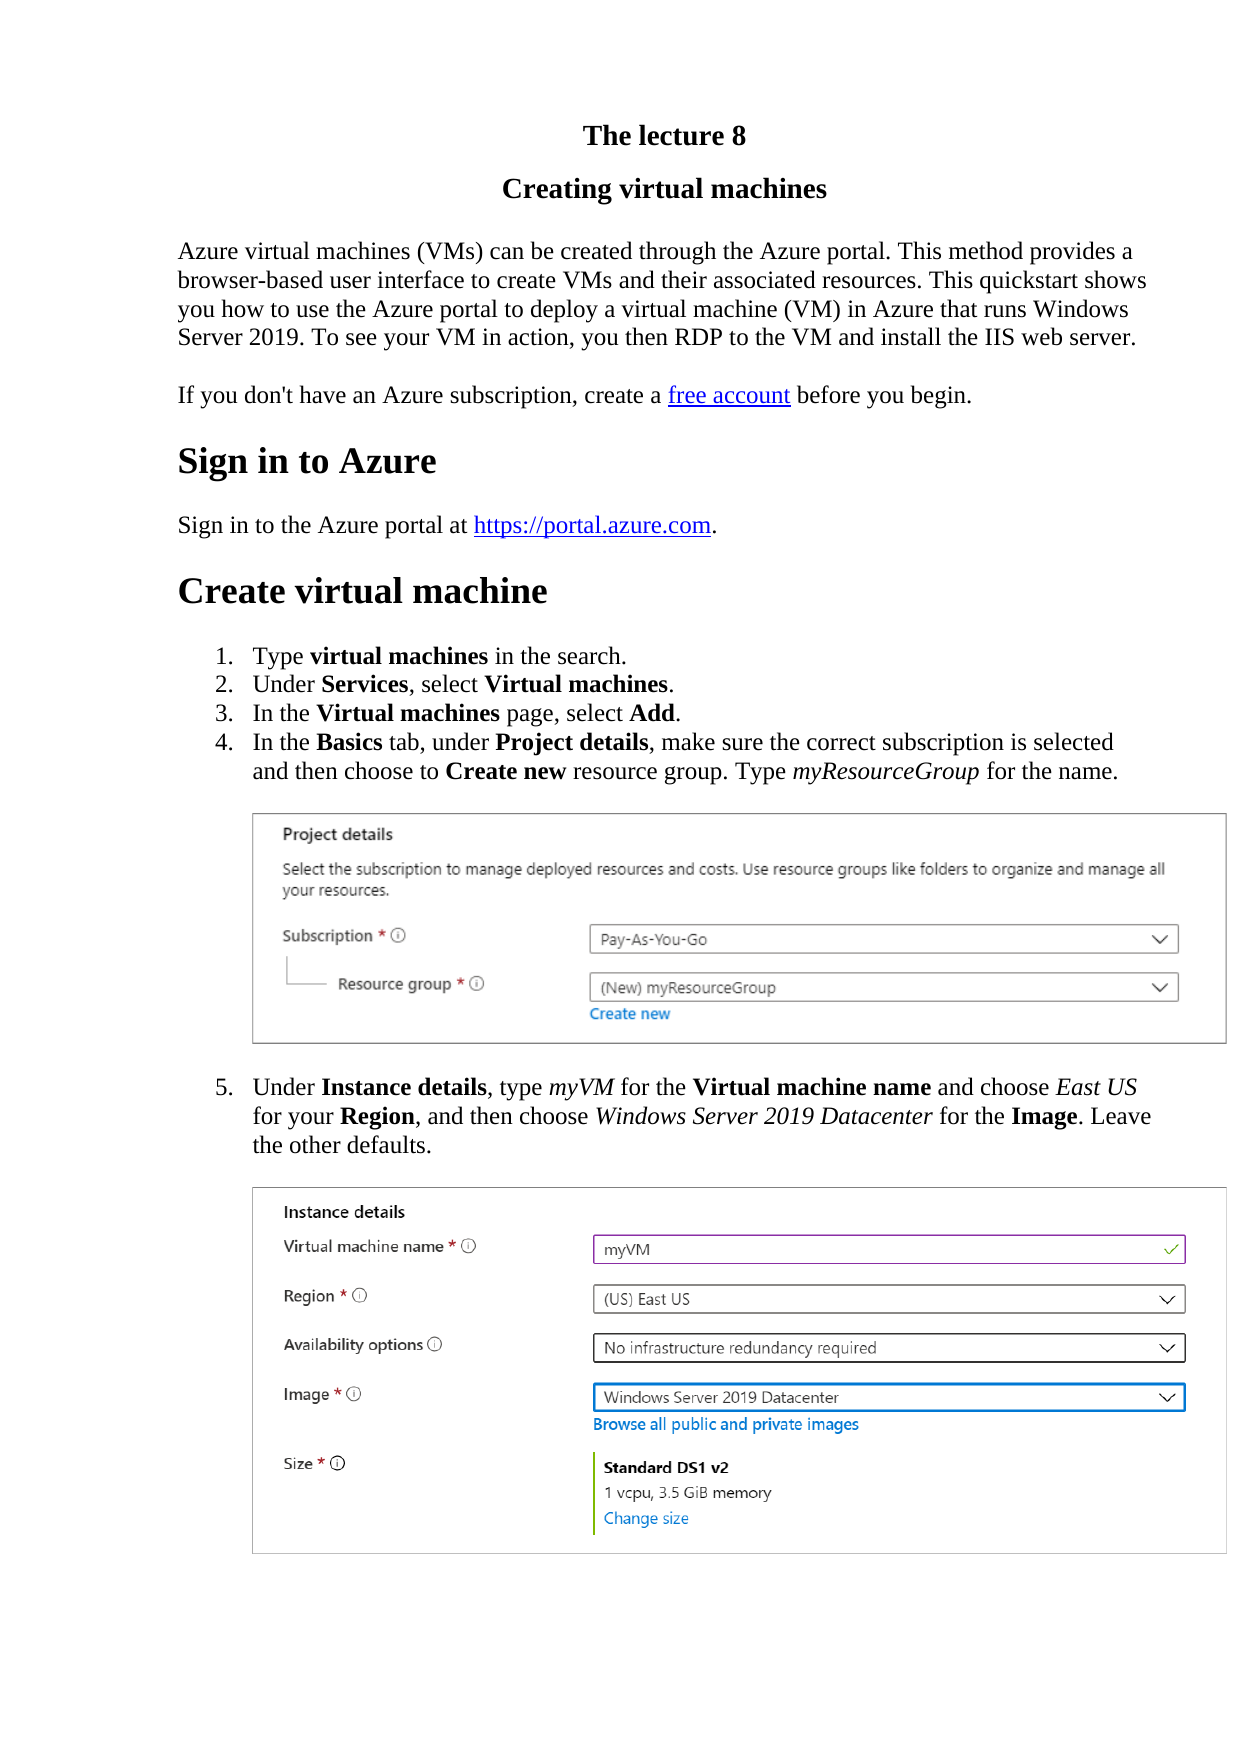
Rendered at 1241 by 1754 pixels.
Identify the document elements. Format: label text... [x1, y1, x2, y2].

list In the Virtual machines page, select Add. [215, 698, 1152, 727]
text Azure virtual machines (VMs) can be created through the Azure portal. This method provides a browser-based user interface to create VMs and their associated resources. This quickstart shows you how to use the Azure portal to deploy a virtual machine (VM) in Azure that runs Windows Server 2019. To see your VM in action, you then RDP to the VM and install the IIS web server. [177, 236, 1152, 351]
picture [252, 1187, 1227, 1554]
text If you don't have an Azure subscription, create a free account before you begin. [177, 380, 1152, 409]
text Sign in to Azure [177, 438, 1152, 481]
list Under Instance details, type myVM for the Virtual machine name and choose East US for your Region, and then choose Windows Server 2019 Datacenter for the Image. Leave the other defaults. [215, 1072, 1152, 1159]
text Sign in to the Azure portal at https://portal.azure.com. [177, 511, 1152, 539]
list In the Basics tab, under Project details, make sure the correct subscription is selected and then choose to Create new resource group. Type myResourceGroup for the name. [215, 727, 1152, 784]
picture [252, 813, 1227, 1044]
text Creating virtual machines [177, 171, 1152, 204]
list Type virtual machines in the search. [215, 641, 1152, 669]
text The lecture 8 [177, 118, 1152, 152]
text Create virtual machine [177, 568, 1152, 612]
list Under Services, select Virtual machines. [215, 669, 1152, 698]
